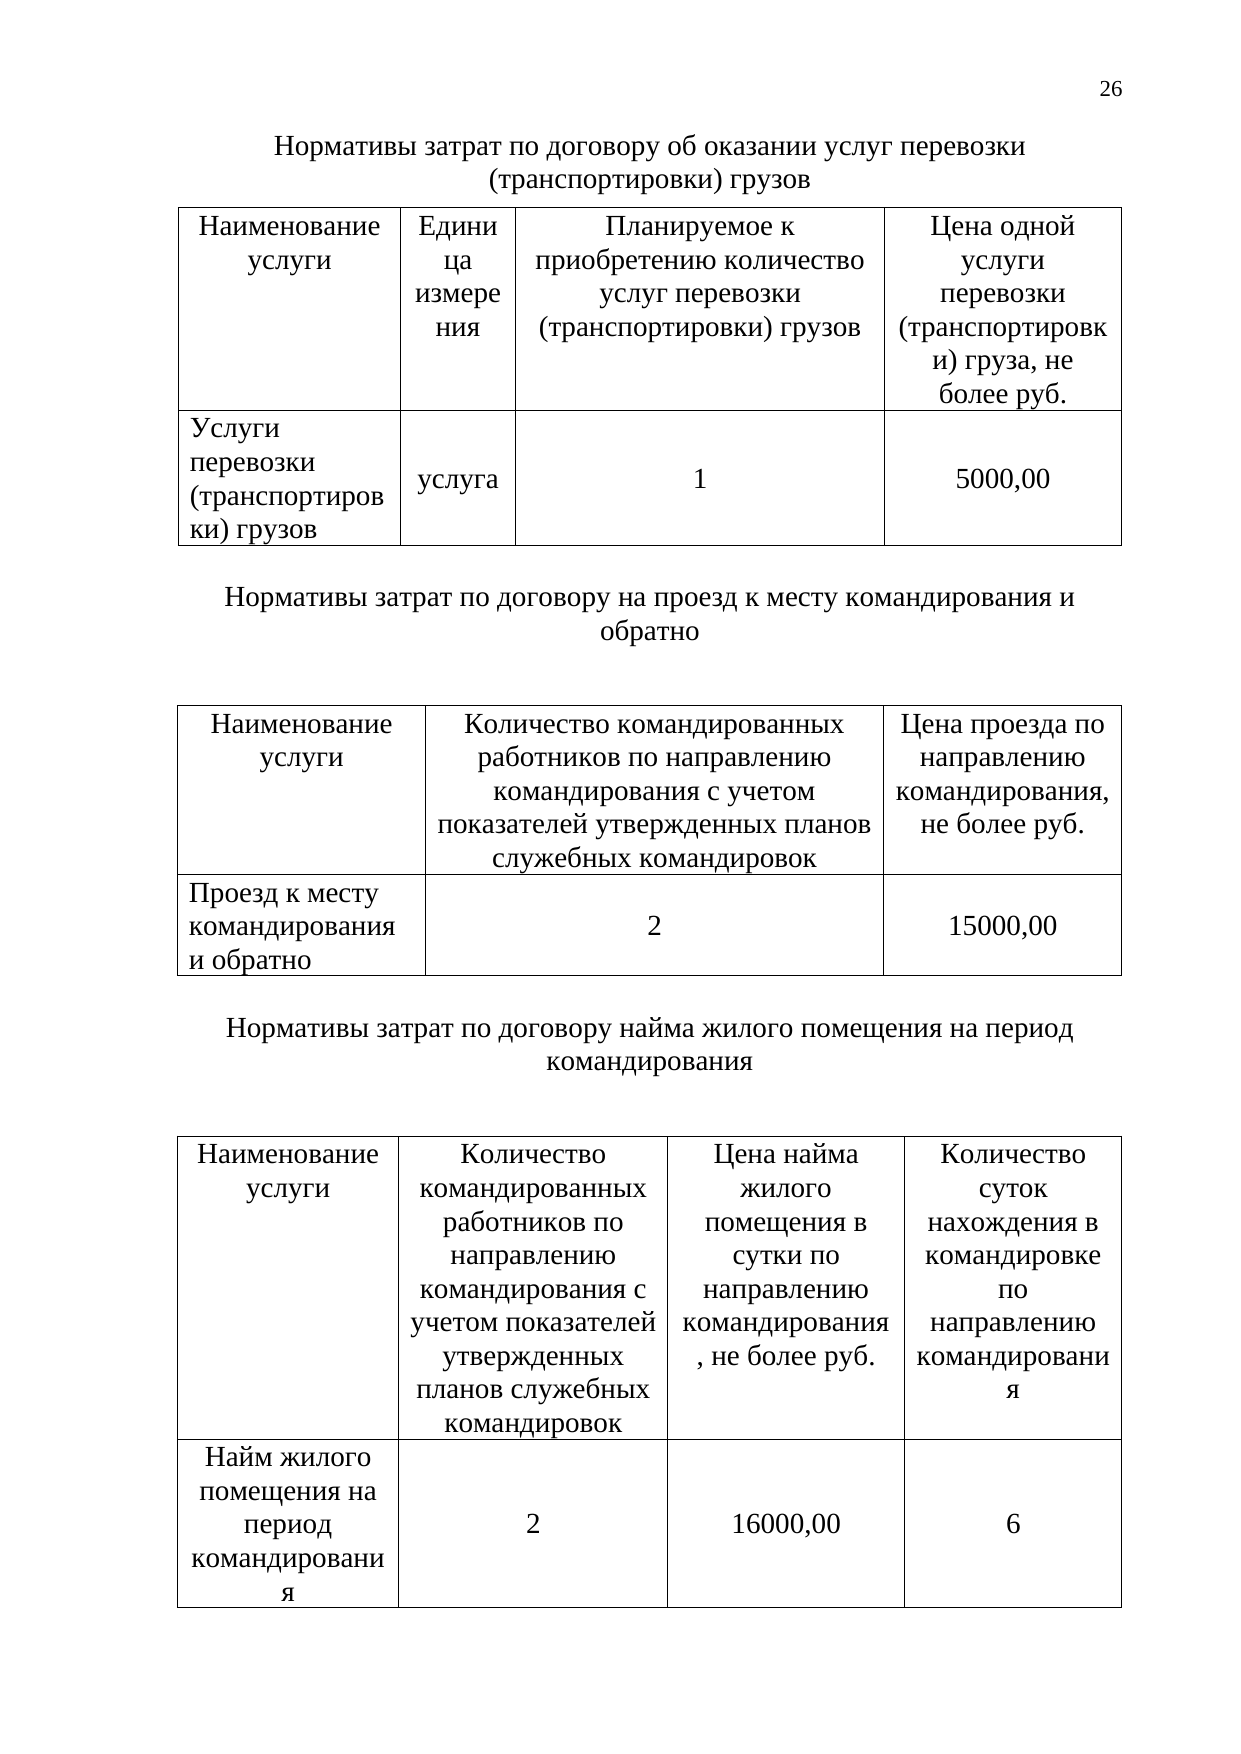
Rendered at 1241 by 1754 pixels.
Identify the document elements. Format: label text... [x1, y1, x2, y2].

table_header Единица измерения [401, 208, 515, 409]
table_header Цена проезда по направлению командирования, не более руб. [884, 706, 1121, 874]
table_cell 1 [516, 411, 884, 545]
table_cell 16000,00 [668, 1440, 904, 1607]
table_header Планируемое к приобретению количество услуг перевозки (транспортировки) грузов [516, 208, 884, 409]
table_header Наименование услуги [179, 208, 400, 409]
table_header Наименование услуги [178, 1137, 398, 1438]
table_header Наименование услуги [178, 706, 425, 874]
table_header Цена найма жилого помещения в сутки по направлению командирования, не более руб. [668, 1137, 904, 1438]
table_header Количество командированных работников по направлению командирования с учетом показателей утвержденных планов служебных командировок [426, 706, 883, 874]
table_header Количество командированных работников по направлению командирования с учетом показателей утвержденных планов служебных командировок [399, 1137, 667, 1438]
table_cell услуга [401, 411, 515, 545]
table_cell 6 [905, 1440, 1121, 1607]
table_cell Проезд к месту командирования и обратно [178, 875, 425, 975]
table_cell 2 [426, 875, 883, 975]
table_cell 15000,00 [884, 875, 1121, 975]
table_cell 2 [399, 1440, 667, 1607]
text Нормативы затрат по договору на проезд к месту командирования и обратно [177, 579, 1122, 646]
table_header Цена одной услуги перевозки (транспортировки) груза, не более руб. [885, 208, 1121, 409]
text Нормативы затрат по договору найма жилого помещения на период командирования [177, 1010, 1122, 1077]
text Нормативы затрат по договору об оказании услуг перевозки (транспортировки) грузов [177, 128, 1122, 195]
table_header Количество суток нахождения в командировке по направлению командирования [905, 1137, 1121, 1438]
table_cell Услуги перевозки (транспортировки) грузов [179, 411, 400, 545]
table_cell Найм жилого помещения на период командирования [178, 1440, 398, 1607]
table_cell 5000,00 [885, 411, 1121, 545]
